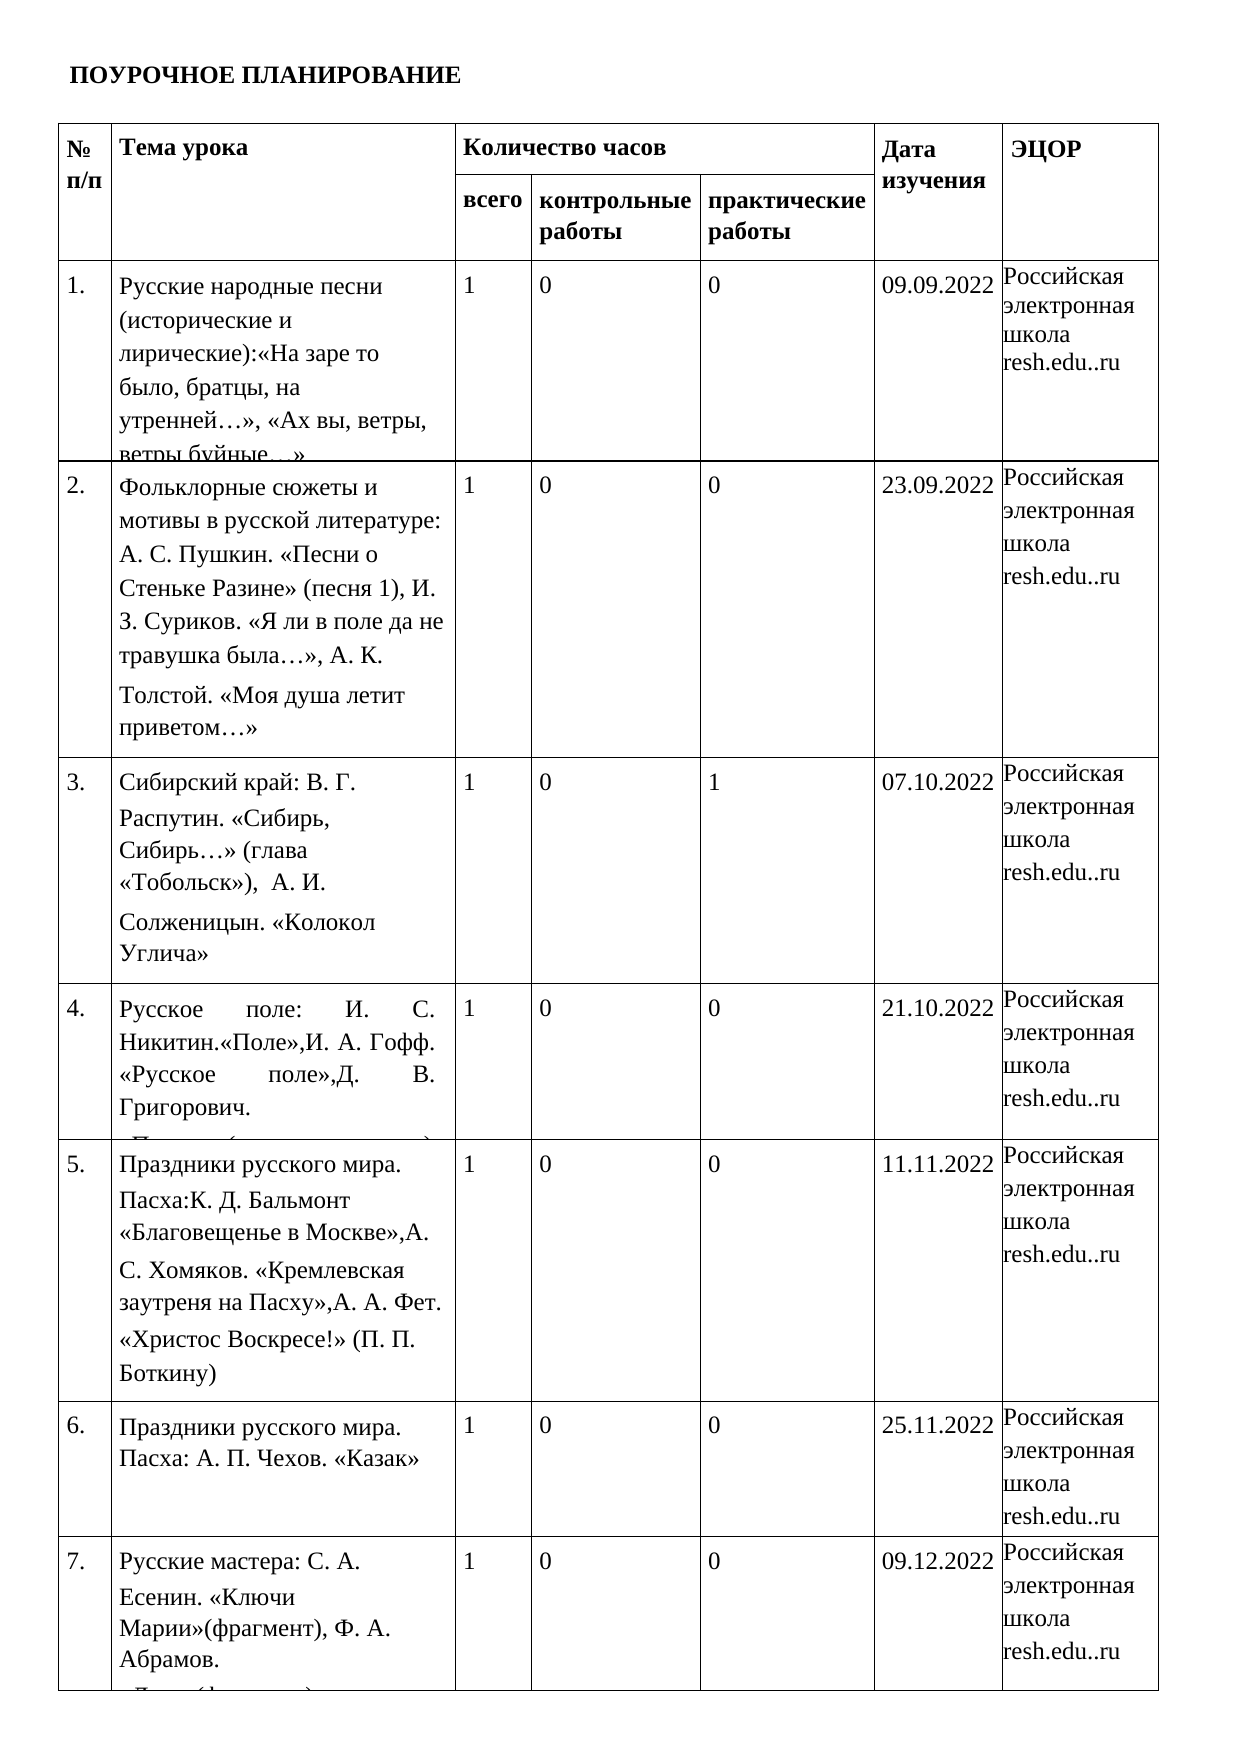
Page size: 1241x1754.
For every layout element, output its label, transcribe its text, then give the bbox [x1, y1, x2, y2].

table_cell 5. [59, 1140, 111, 1401]
table_header Количество часов [456, 124, 874, 174]
table_cell 0 [701, 984, 874, 1139]
table_cell Сибирский край: В. Г. Распутин. «Сибирь, Сибирь…» (глава «Тобольск»), А. И. Солженицын. «Колокол Углича» [112, 758, 455, 983]
table_cell Российская электронная школа resh.edu..ru [1003, 462, 1158, 757]
table_cell 0 [701, 1537, 874, 1690]
table_cell Русские мастера: С. А. Есенин. «Ключи Марии»(фрагмент), Ф. А. Абрамов. «Дом» (фрагмент) [112, 1537, 455, 1690]
table_cell 1 [701, 758, 874, 983]
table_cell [1003, 1402, 1158, 1536]
table_cell 6. [59, 1402, 111, 1536]
table_cell 0 [532, 758, 700, 983]
table_cell Русское поле: И. С. Никитин.«Поле»,И. А. Гофф. «Русское поле»,Д. В. Григорович. «Пахарь» ( главы из повести) [112, 984, 455, 1139]
table_cell 25.11.2022 [875, 1402, 1002, 1536]
table_cell всего [456, 175, 531, 260]
table_cell 09.12.2022 [875, 1537, 1002, 1690]
table_header Дата изучения [875, 124, 1002, 260]
table_cell 0 [532, 462, 700, 757]
table_cell 4. [59, 984, 111, 1139]
table_cell практические работы [701, 175, 874, 260]
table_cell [1003, 1537, 1158, 1690]
table_cell 0 [701, 1402, 874, 1536]
table_cell Российская электронная школа resh.edu..ru [1003, 1140, 1158, 1401]
table_cell Русские народные песни (исторические и лирические):«На заре то было, братцы, на утренней…», «Ах вы, ветры, ветры буйные…» [112, 261, 455, 460]
table_cell 0 [532, 1537, 700, 1690]
table_cell контрольные работы [532, 175, 700, 260]
table_cell 21.10.2022 [875, 984, 1002, 1139]
table_cell 1 [456, 261, 531, 460]
table_cell 0 [701, 462, 874, 757]
table_cell Российская электронная школа resh.edu..ru [1003, 261, 1158, 460]
table_header Тема урока [112, 124, 455, 260]
table_cell 1 [456, 1140, 531, 1401]
table_cell 1 [456, 984, 531, 1139]
table_cell 1 [456, 462, 531, 757]
table_cell 0 [532, 1402, 700, 1536]
table_cell 09.09.2022 [875, 261, 1002, 460]
table_cell Праздники русского мира. Пасха: А. П. Чехов. «Казак» [112, 1402, 455, 1536]
table_cell Праздники русского мира. Пасха:К. Д. Бальмонт «Благовещенье в Москве»,А. С. Хомяков. «Кремлевская заутреня на Пасху»,А. А. Фет. «Христос Воскресе!» (П. П. Боткину) [112, 1140, 455, 1401]
table_cell 0 [532, 261, 700, 460]
table_cell Российская электронная школа resh.edu..ru [1003, 984, 1158, 1139]
table_cell 2. [59, 462, 111, 757]
table_cell 07.10.2022 [875, 758, 1002, 983]
table_cell 11.11.2022 [875, 1140, 1002, 1401]
table_cell 1 [456, 1402, 531, 1536]
table_cell 0 [701, 1140, 874, 1401]
table_header № п/п [59, 124, 111, 260]
table_cell 0 [701, 261, 874, 460]
table_cell 0 [532, 984, 700, 1139]
table_cell 1 [456, 758, 531, 983]
table_cell Фольклорные сюжеты и мотивы в русской литературе: А. С. Пушкин. «Песни о Стеньке Разине» (песня 1), И. З. Суриков. «Я ли в поле да не травушка была…», А. К. Толстой. «Моя душа летит приветом…» [112, 462, 455, 757]
table_header ЭЦОР [1003, 124, 1158, 260]
table_cell 0 [532, 1140, 700, 1401]
table_cell 7. [59, 1537, 111, 1690]
table_cell 23.09.2022 [875, 462, 1002, 757]
table_cell 1. [59, 261, 111, 460]
text ПОУРОЧНОЕ ПЛАНИРОВАНИЕ [69, 62, 1172, 89]
table_cell Российская электронная школа resh.edu..ru [1003, 758, 1158, 983]
table_cell 1 [456, 1537, 531, 1690]
table_cell 3. [59, 758, 111, 983]
